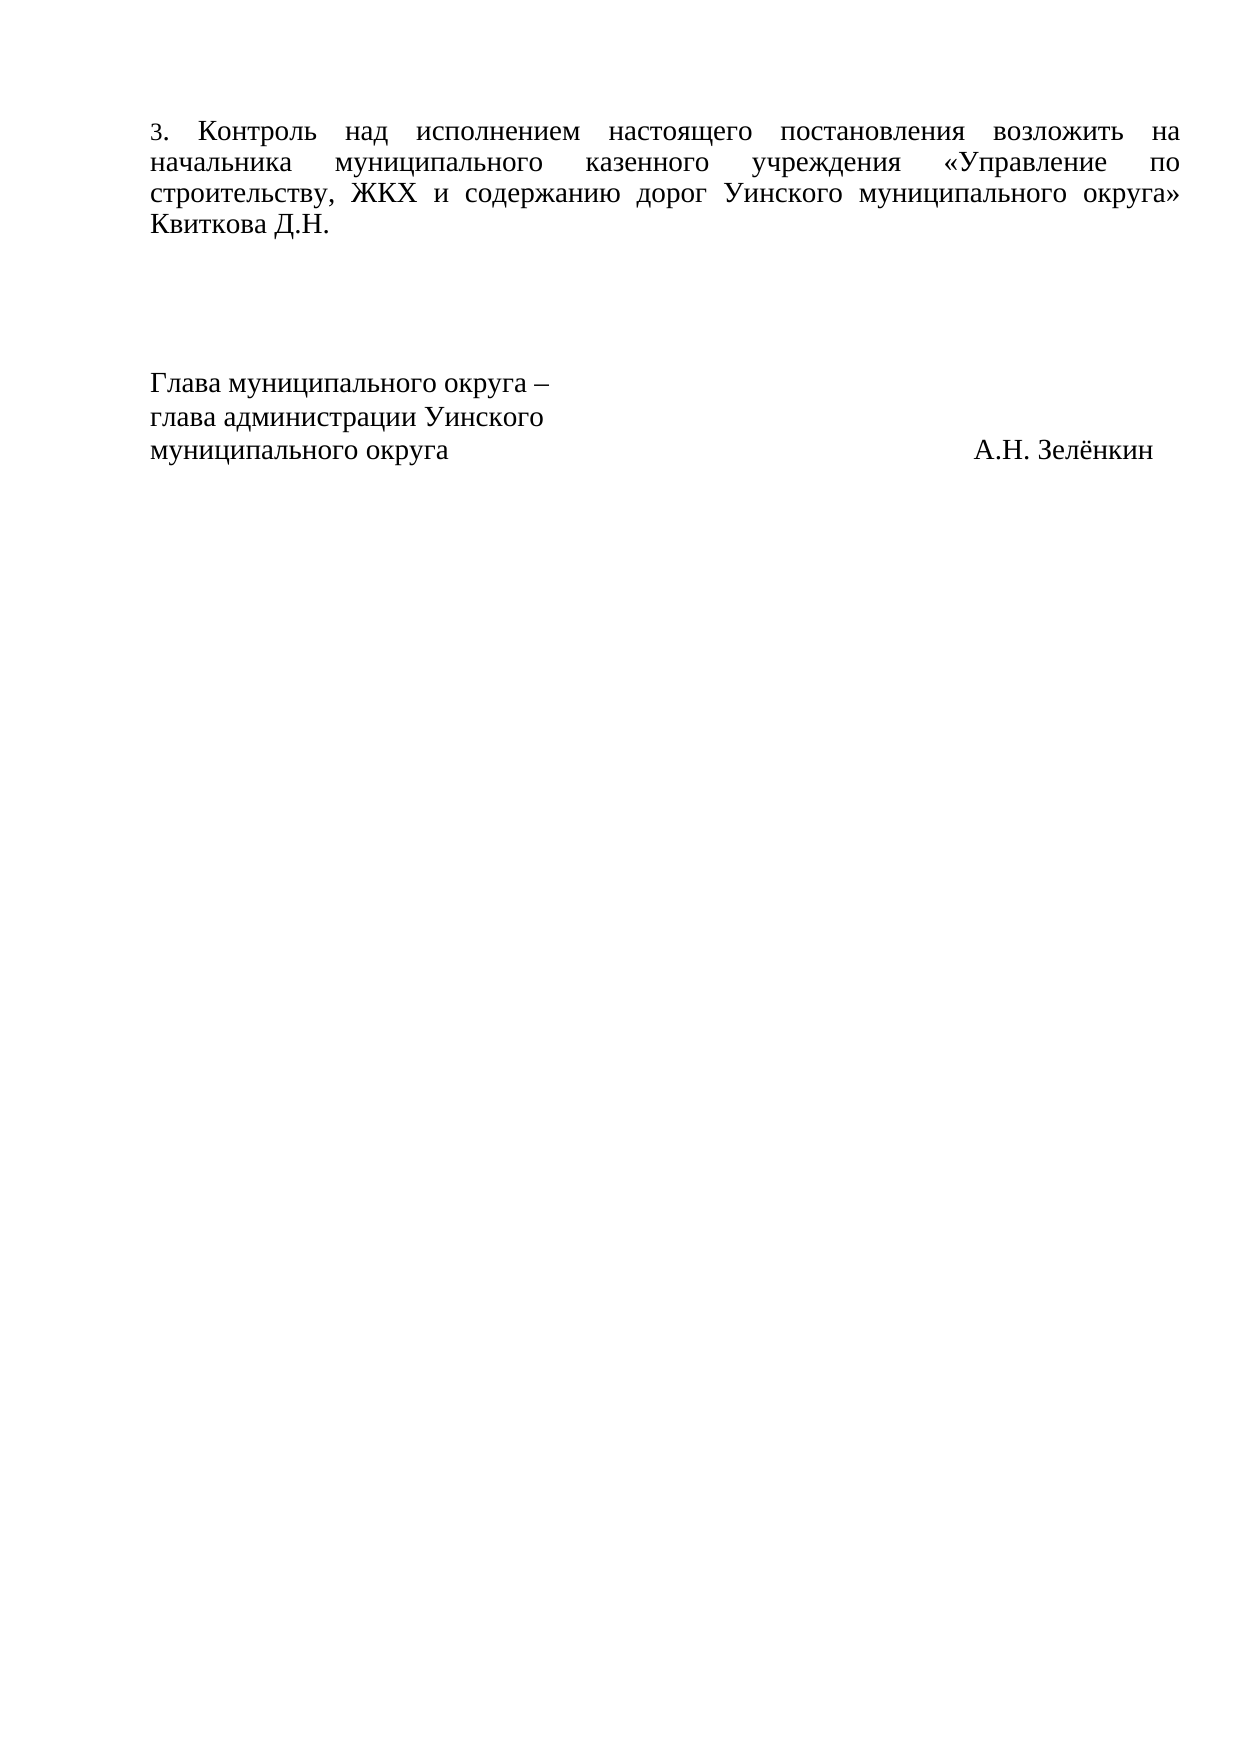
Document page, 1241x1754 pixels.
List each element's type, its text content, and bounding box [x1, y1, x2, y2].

text Глава муниципального округа – [150, 365, 1181, 399]
text муниципального округа А.Н. Зелёнкин [150, 432, 1181, 466]
text 3. Контроль над исполнением настоящего постановления возложить на начальника муниципального казенного учреждения «Управление по строительству, ЖКХ и содержанию дорог Уинского муниципального округа» Квиткова Д.Н. [150, 115, 1181, 240]
text глава администрации Уинского [150, 399, 1181, 432]
